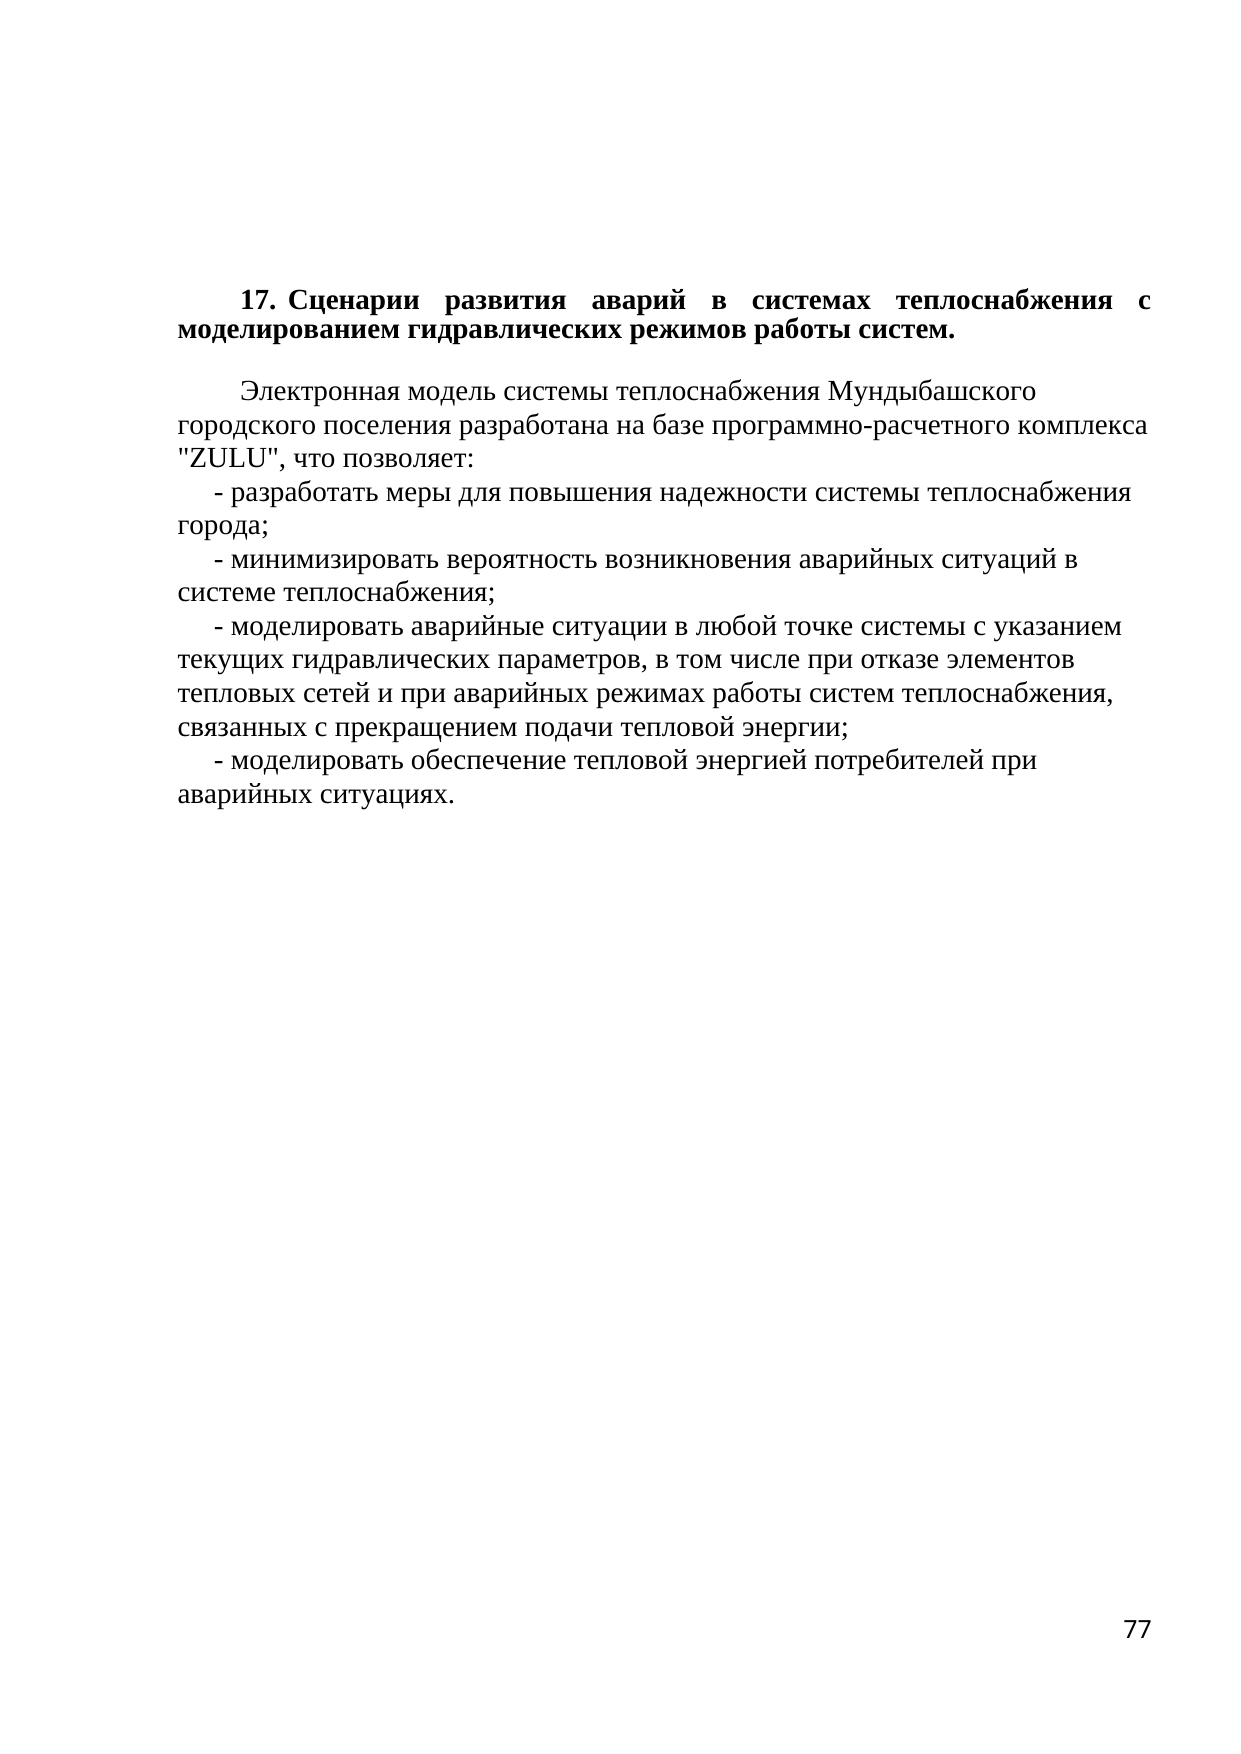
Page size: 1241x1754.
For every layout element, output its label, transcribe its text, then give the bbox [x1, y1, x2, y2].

text - моделировать аварийные ситуации в любой точке системы с указанием текущих гидравлических параметров, в том числе при отказе элементов тепловых сетей и при аварийных режимах работы систем теплоснабжения, связанных с прекращением подачи тепловой энергии; [177, 608, 1152, 742]
list Сценарии развития аварий в системах теплоснабжения с моделированием гидравлических режимов работы систем. [177, 286, 1152, 344]
text - моделировать обеспечение тепловой энергией потребителей при аварийных ситуациях. [177, 742, 1152, 809]
text - минимизировать вероятность возникновения аварийных ситуаций в системе теплоснабжения; [177, 541, 1152, 608]
text Электронная модель системы теплоснабжения Мундыбашского городского поселения разработана на базе программно-расчетного комплекса "ZULU", что позволяет: - разработать меры для повышения надежности системы теплоснабжения города; [177, 373, 1152, 541]
